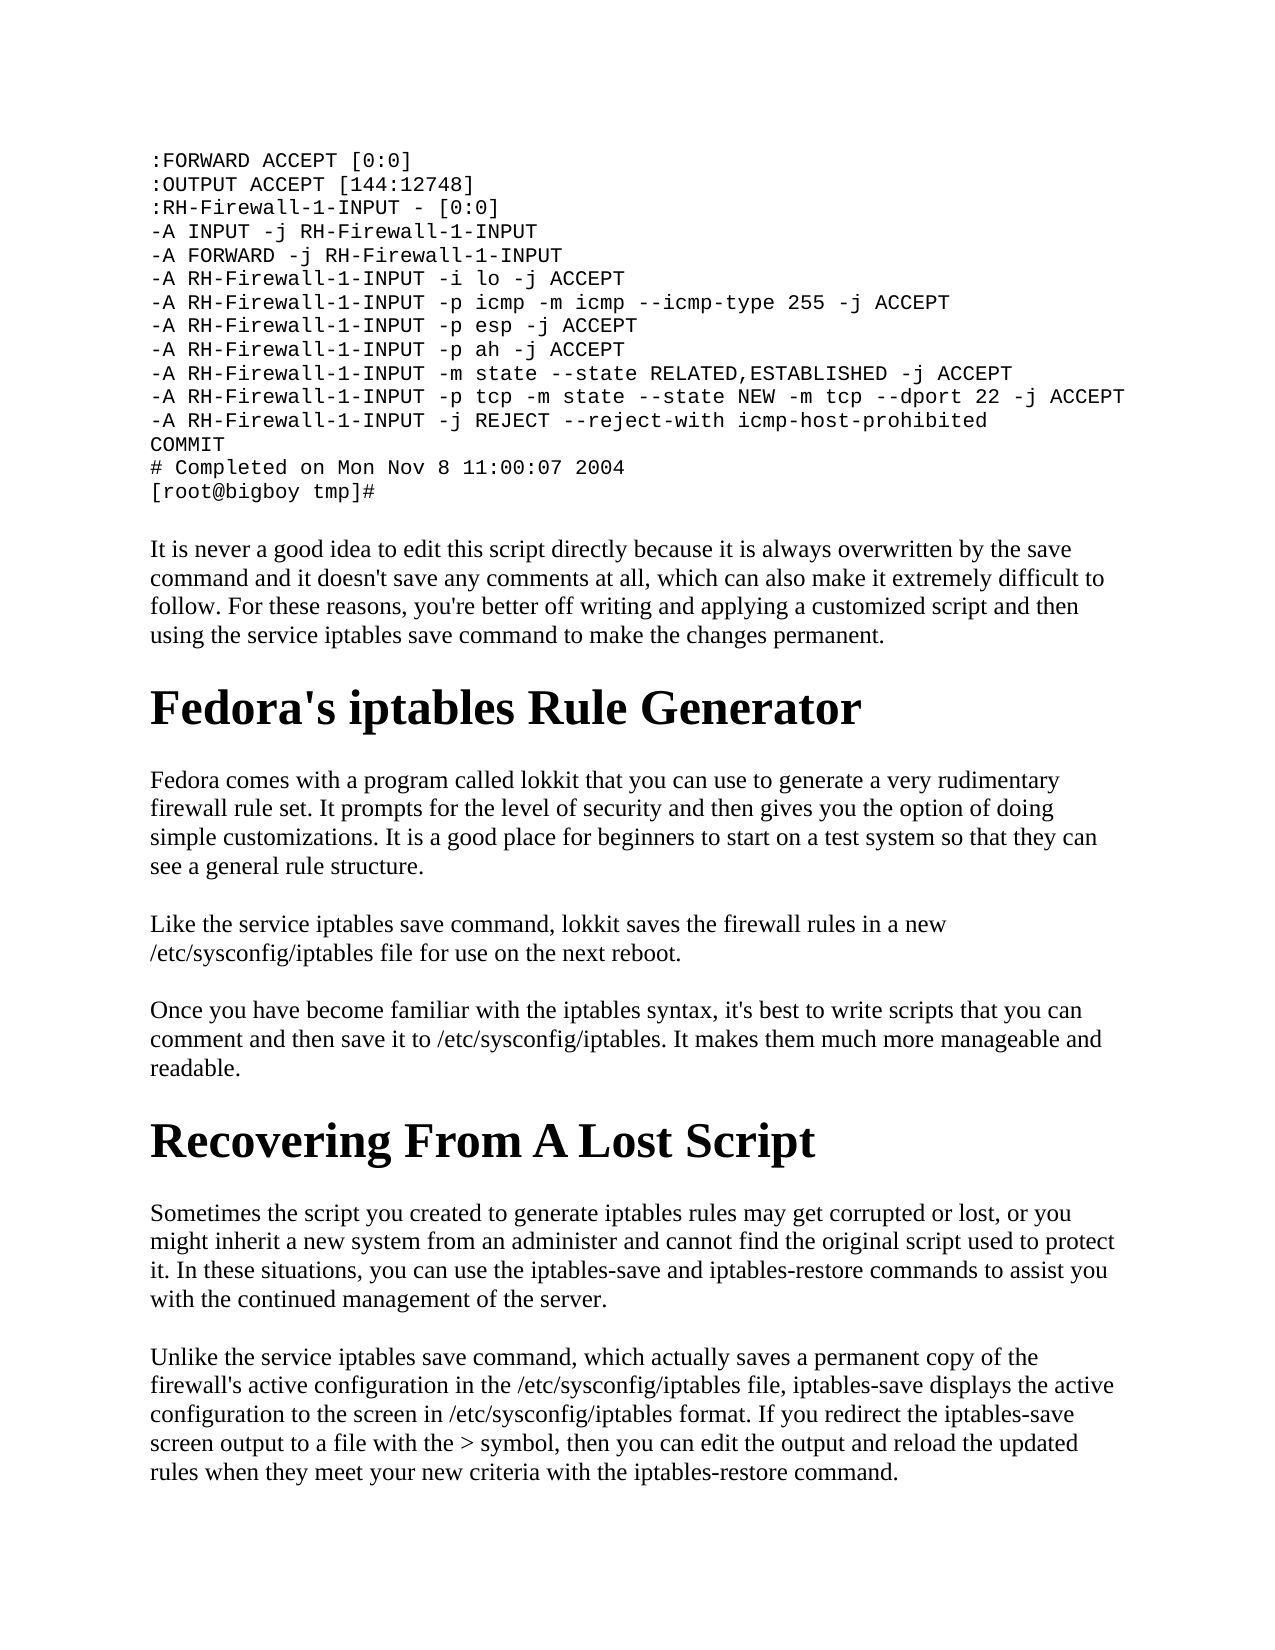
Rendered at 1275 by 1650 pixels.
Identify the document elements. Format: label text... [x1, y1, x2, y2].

text -A FORWARD -j RH-Firewall-1-INPUT [150, 244, 1125, 268]
text Unlike the service iptables save command, which actually saves a permanent copy of the firewall's active configuration in the /etc/sysconfig/iptables file, iptables-save displays the active configuration to the screen in /etc/sysconfig/iptables format. If you redirect the iptables-save screen output to a file with the > symbol, then you can edit the output and reload the updated rules when they meet your new criteria with the iptables-restore command. [150, 1342, 1125, 1486]
text Fedora comes with a program called lokkit that you can use to generate a very rudimentary firewall rule set. It prompts for the level of security and then gives you the option of doing simple customizations. It is a good place for beginners to start on a test system so that they can see a general rule structure. [150, 765, 1125, 880]
text -A RH-Firewall-1-INPUT -p tcp -m state --state NEW -m tcp --dport 22 -j ACCEPT [150, 386, 1125, 410]
text Sometimes the script you created to generate iptables rules may get corrupted or lost, or you might inherit a new system from an administer and cannot find the original script used to protect it. In these situations, you can use the iptables-save and iptables-restore commands to assist you with the continued management of the server. [150, 1198, 1125, 1313]
text -A RH-Firewall-1-INPUT -j REJECT --reject-with icmp-host-prohibited [150, 410, 1125, 434]
text -A RH-Firewall-1-INPUT -i lo -j ACCEPT [150, 268, 1125, 292]
text :OUTPUT ACCEPT [144:12748] [150, 174, 1125, 197]
text COMMIT [150, 434, 1125, 457]
text Once you have become familiar with the iptables syntax, it's best to write scripts that you can comment and then save it to /etc/sysconfig/iptables. It makes them much more manageable and readable. [150, 996, 1125, 1082]
text -A RH-Firewall-1-INPUT -m state --state RELATED,ESTABLISHED -j ACCEPT [150, 363, 1125, 386]
text Fedora's iptables Rule Generator [150, 678, 1125, 736]
text :RH-Firewall-1-INPUT - [0:0] [150, 197, 1125, 221]
text It is never a good idea to edit this script directly because it is always overwritten by the save command and it doesn't save any comments at all, which can also make it extremely difficult to follow. For these reasons, you're better off writing and applying a customized script and then using the service iptables save command to make the changes permanent. [150, 534, 1125, 649]
text Recovering From A Lost Script [150, 1111, 1125, 1168]
text -A RH-Firewall-1-INPUT -p esp -j ACCEPT [150, 316, 1125, 339]
text -A RH-Firewall-1-INPUT -p ah -j ACCEPT [150, 339, 1125, 363]
text -A INPUT -j RH-Firewall-1-INPUT [150, 221, 1125, 244]
text [root@bigboy tmp]# [150, 481, 1125, 505]
text -A RH-Firewall-1-INPUT -p icmp -m icmp --icmp-type 255 -j ACCEPT [150, 292, 1125, 316]
text :FORWARD ACCEPT [0:0] [150, 150, 1125, 174]
text Like the service iptables save command, lokkit saves the firewall rules in a new /etc/sysconfig/iptables file for use on the next reboot. [150, 909, 1125, 966]
text # Completed on Mon Nov 8 11:00:07 2004 [150, 457, 1125, 481]
